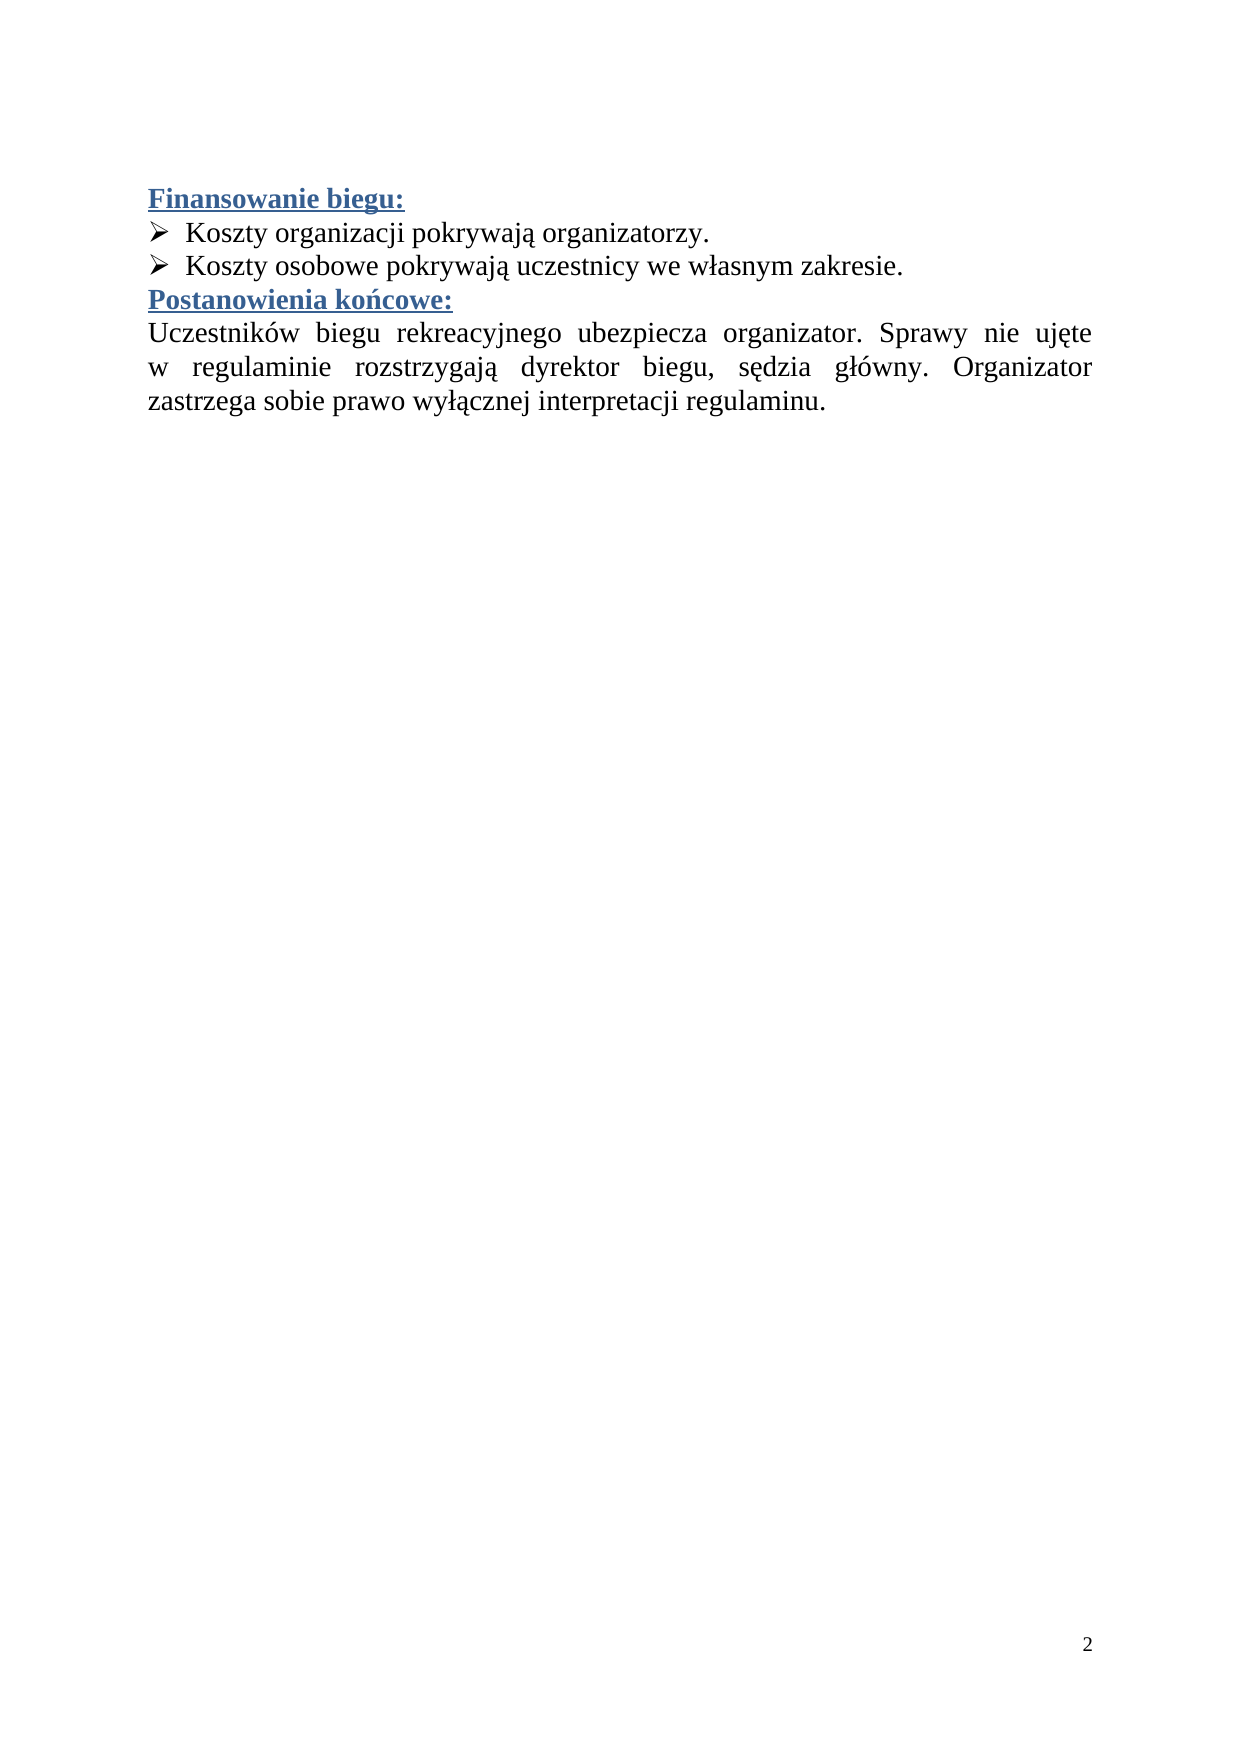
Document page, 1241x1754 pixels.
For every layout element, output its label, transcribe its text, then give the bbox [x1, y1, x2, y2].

subtitle Finansowanie biegu: [148, 181, 1093, 215]
subtitle Postanowienia końcowe: [148, 282, 1093, 316]
text Uczestników biegu rekreacyjnego ubezpiecza organizator. Sprawy nie ujęte w regulaminie rozstrzygają dyrektor biegu, sędzia główny. Organizator zastrzega sobie prawo wyłącznej interpretacji regulaminu. [148, 316, 1093, 416]
list Koszty organizacji pokrywają organizatorzy. [148, 215, 1093, 248]
list Koszty osobowe pokrywają uczestnicy we własnym zakresie. [148, 248, 1093, 282]
